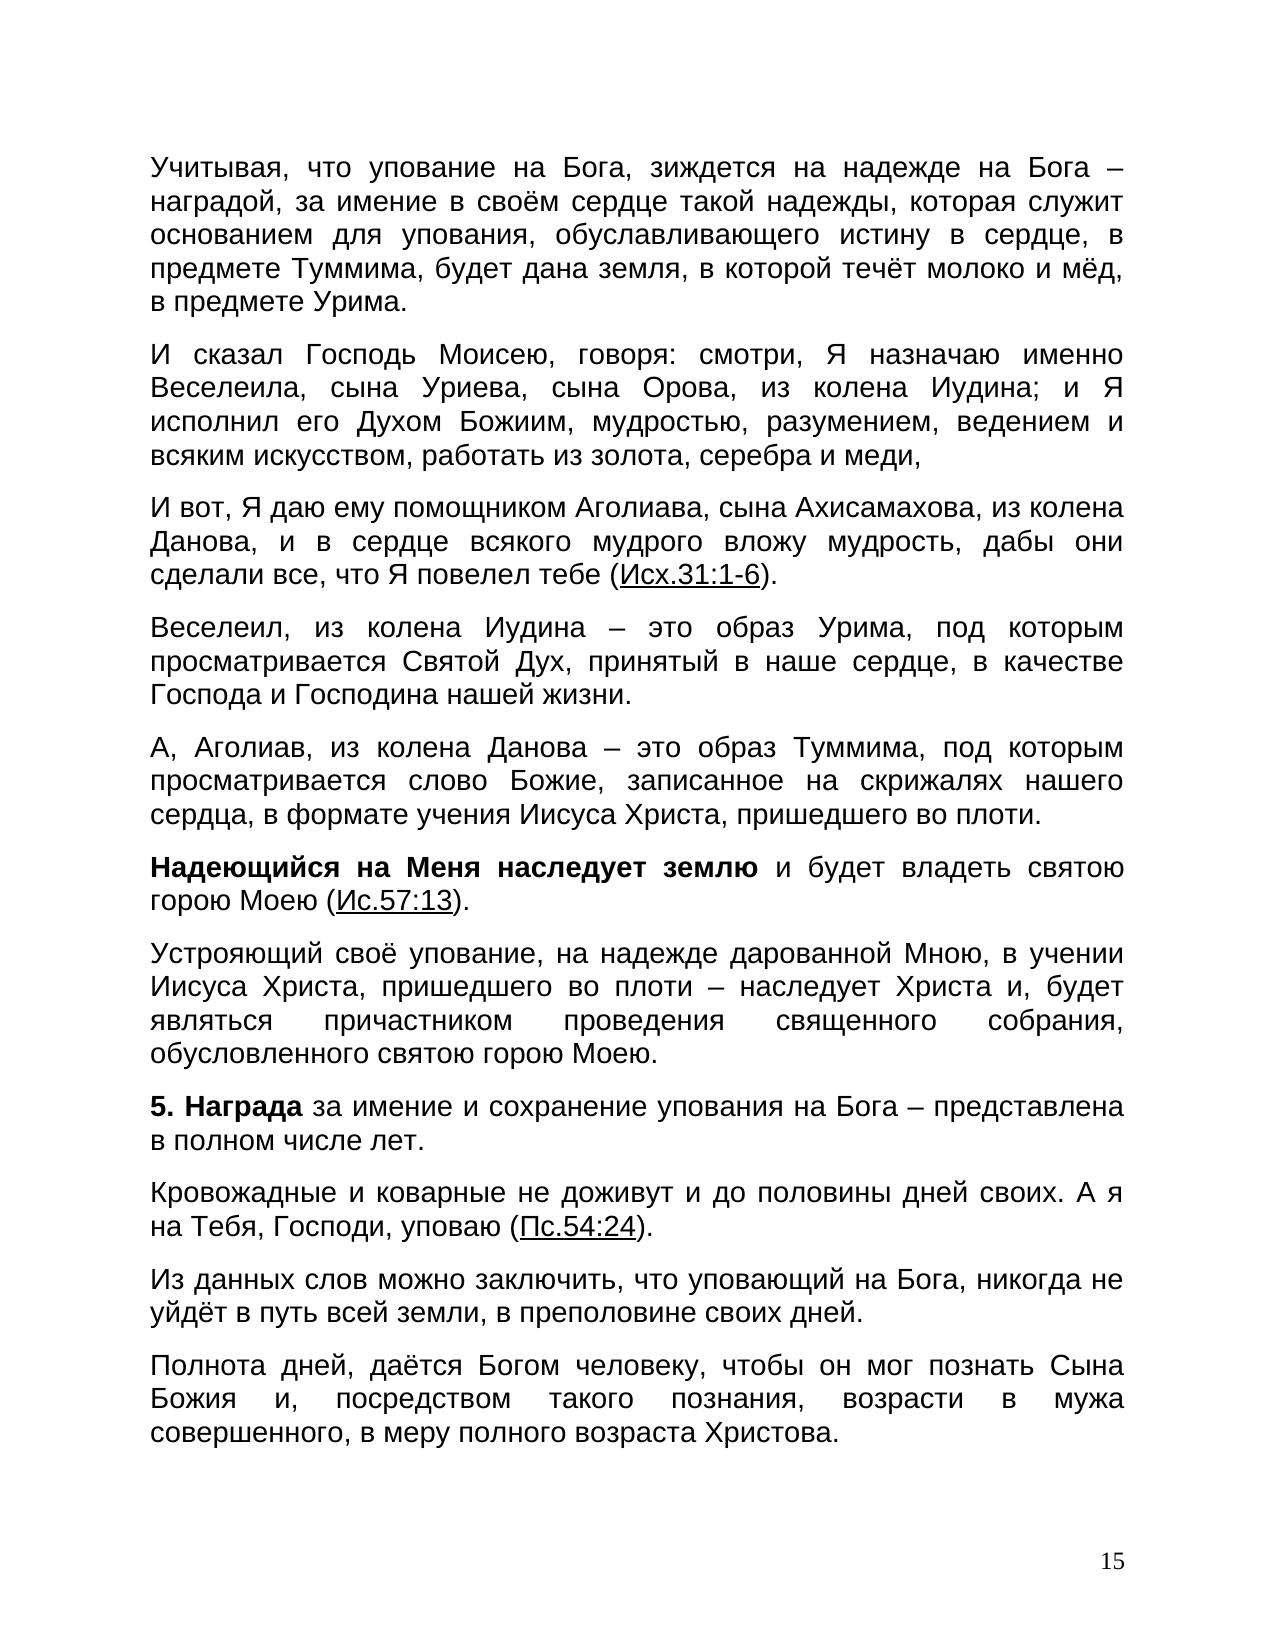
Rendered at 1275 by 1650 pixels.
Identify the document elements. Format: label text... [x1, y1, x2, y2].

text Из данных слов можно заключить, что уповающий на Бога, никогда не уйдёт в путь всей земли, в преполовине своих дней. [150, 1262, 1125, 1329]
text Устрояющий своё упование, на надежде дарованной Мною, в учении Иисуса Христа, пришедшего во плоти – наследует Христа и, будет являться причастником проведения священного собрания, обусловленного святою горою Моею. [150, 936, 1125, 1070]
text Учитывая, что упование на Бога, зиждется на надежде на Бога – наградой, за имение в своём сердце такой надежды, которая служит основанием для упования, обуславливающего истину в сердце, в предмете Туммима, будет дана земля, в которой течёт молоко и мёд, в предмете Урима. [150, 150, 1125, 318]
text Полнота дней, даётся Богом человеку, чтобы он мог познать Сына Божия и, посредством такого познания, возрасти в мужа совершенного, в меру полного возраста Христова. [150, 1348, 1125, 1448]
text 5. Награда за имение и сохранение упования на Бога – представлена в полном числе лет. [150, 1089, 1125, 1156]
text Веселеил, из колена Иудина – это образ Урима, под которым просматривается Святой Дух, принятый в наше сердце, в качестве Господа и Господина нашей жизни. [150, 610, 1125, 711]
text А, Аголиав, из колена Данова – это образ Туммима, под которым просматривается слово Божие, записанное на скрижалях нашего сердца, в формате учения Иисуса Христа, пришедшего во плоти. [150, 730, 1125, 830]
text И сказал Господь Моисею, говоря: смотри, Я назначаю именно Веселеила, сына Уриева, сына Орова, из колена Иудина; и Я исполнил его Духом Божиим, мудростью, разумением, ведением и всяким искусством, работать из золота, серебра и меди, [150, 337, 1125, 471]
text Надеющийся на Меня наследует землю и будет владеть святою горою Моею (Ис.57:13). [150, 849, 1125, 917]
text Кровожадные и коварные не доживут и до половины дней своих. А я на Тебя, Господи, уповаю (Пс.54:24). [150, 1175, 1125, 1242]
text И вот, Я даю ему помощником Аголиава, сына Ахисамахова, из колена Данова, и в сердце всякого мудрого вложу мудрость, дабы они сделали все, что Я повелел тебе (Исх.31:1-6). [150, 490, 1125, 591]
